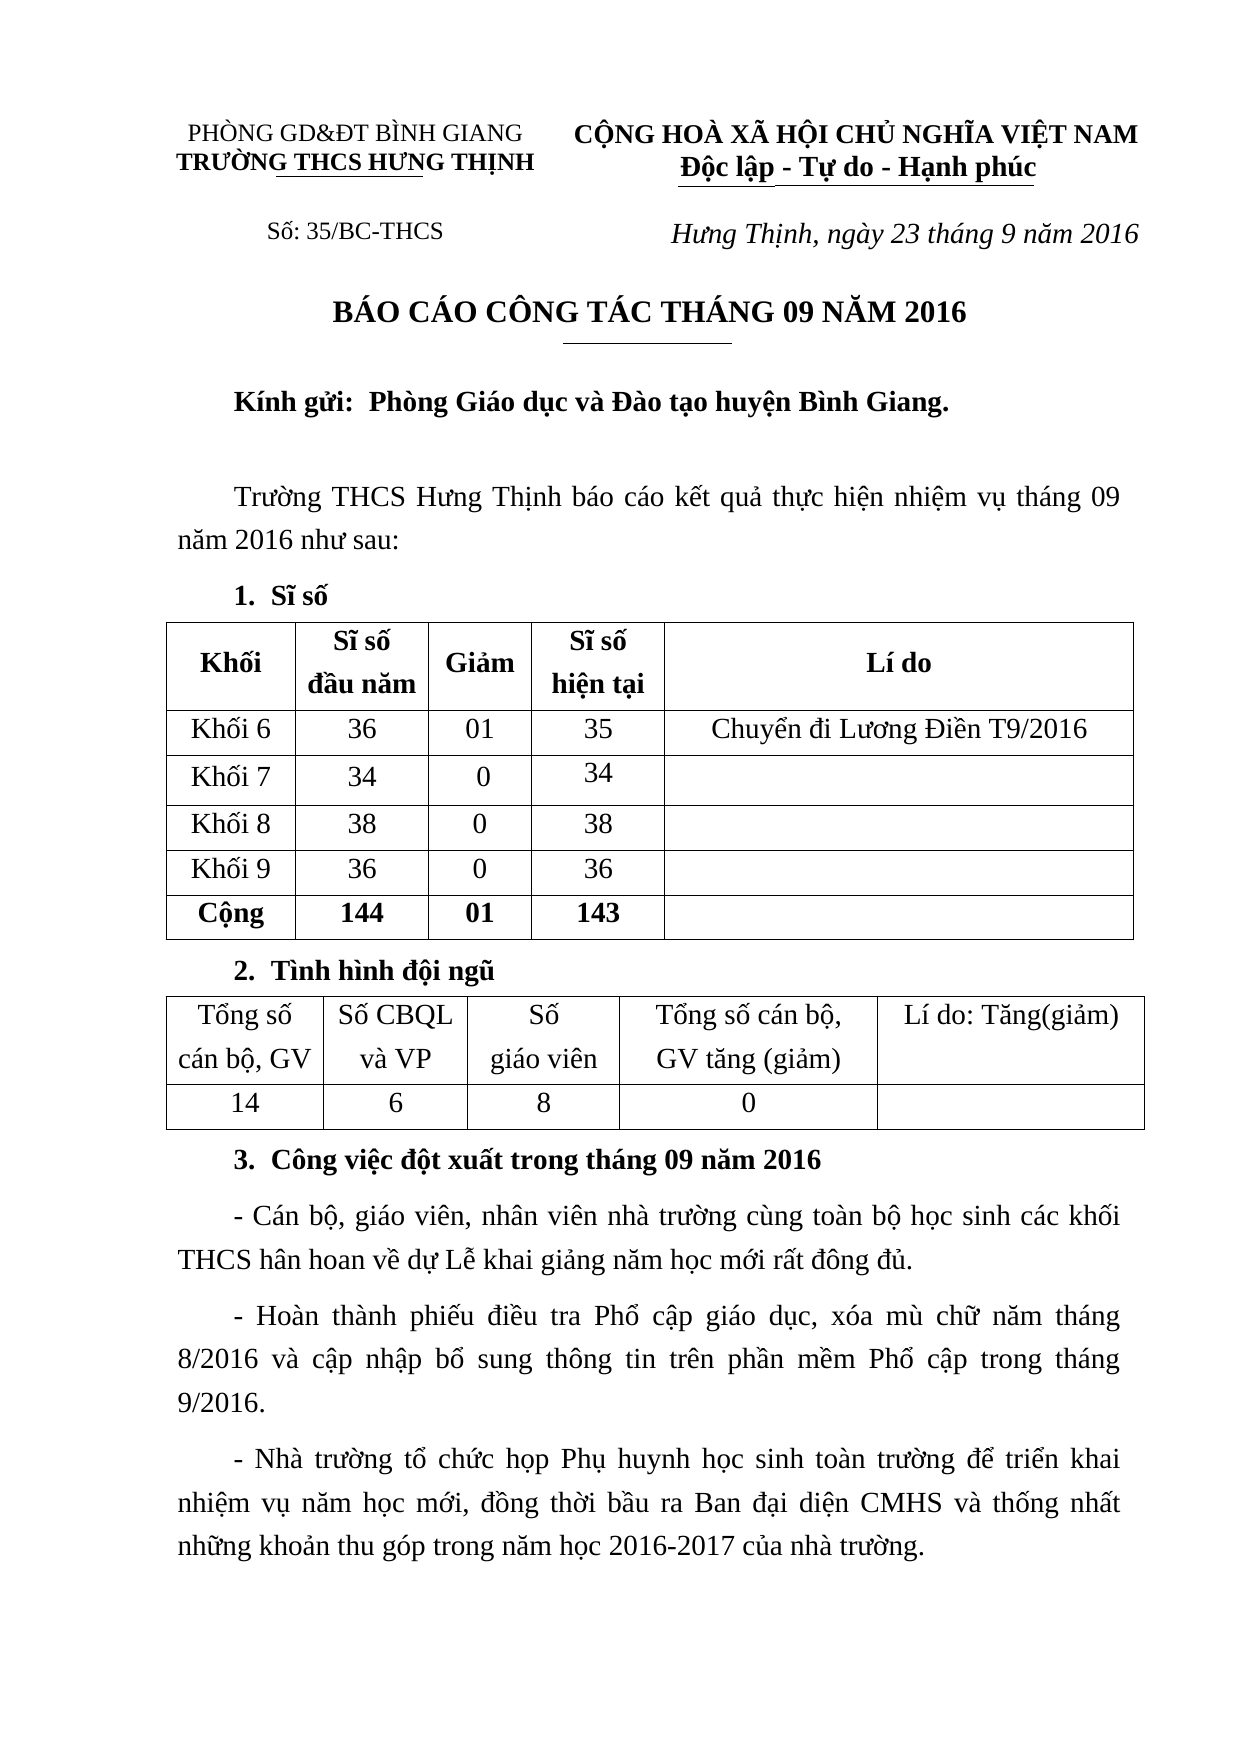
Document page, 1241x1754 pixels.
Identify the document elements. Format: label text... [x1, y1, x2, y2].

table_cell 36 [532, 851, 664, 894]
table_cell Khối 9 [167, 851, 295, 894]
table_header Số CBQL và VP [324, 997, 467, 1084]
text - Hoàn thành phiếu điều tra Phổ cập giáo dục, xóa mù chữ năm tháng 8/2016 và cập nhập bổ sung thông tin trên phần mềm Phổ cập trong tháng 9/2016. [177, 1298, 1122, 1419]
table_cell Cộng [167, 896, 295, 939]
table_cell 35 [532, 711, 664, 754]
table_cell Chuyển đi Lương Điền T9/2016 [665, 711, 1133, 754]
table_cell 38 [532, 806, 664, 850]
table_cell [665, 851, 1133, 894]
text - Cán bộ, giáo viên, nhân viên nhà trường cùng toàn bộ học sinh các khối THCS hân hoan về dự Lễ khai giảng năm học mới rất đông đủ. [177, 1198, 1122, 1276]
table_cell [665, 806, 1133, 850]
list Tình hình đội ngũ [233, 953, 1122, 986]
text - Nhà trường tổ chức họp Phụ huynh học sinh toàn trường để triển khai nhiệm vụ năm học mới, đồng thời bầu ra Ban đại diện CMHS và thống nhất những khoản thu góp trong năm học 2016-2017 của nhà trường. [177, 1441, 1122, 1562]
table_header Lí do [665, 623, 1133, 710]
table_cell 14 [167, 1085, 323, 1129]
table_cell 34 [296, 756, 428, 805]
table_cell Khối 7 [167, 756, 295, 805]
table_cell 143 [532, 896, 664, 939]
text Kính gửi: Phòng Giáo dục và Đào tạo huyện Bình Giang. [177, 384, 1122, 417]
table_cell 6 [324, 1085, 467, 1129]
table_cell 01 [429, 896, 531, 939]
table_header Sĩ số đầu năm [296, 623, 428, 710]
list Sĩ số [233, 578, 1122, 612]
table_cell 0 [620, 1085, 877, 1129]
table_cell [878, 1085, 1144, 1129]
table_header Lí do: Tăng(giảm) [878, 997, 1144, 1084]
table_cell 36 [296, 851, 428, 894]
list Công việc đột xuất trong tháng 09 năm 2016 [233, 1142, 1122, 1176]
table_cell Khối 8 [167, 806, 295, 850]
table_header PHÒNG GD&ĐT BÌNH GIANG TRƯỜNG THCS HƯNG THỊNH [158, 118, 552, 216]
table_header Số giáo viên [468, 997, 619, 1084]
table_cell Số: 35/BC-THCS [158, 216, 552, 250]
table_cell 144 [296, 896, 428, 939]
table_cell 36 [296, 711, 428, 754]
table_header Sĩ số hiện tại [532, 623, 664, 710]
table_cell 34 [532, 756, 664, 805]
table_cell [665, 896, 1133, 939]
text BÁO CÁO CÔNG TÁC THÁNG 09 NĂM 2016 [177, 293, 1122, 329]
table_cell 38 [296, 806, 428, 850]
table_header Tổng số cán bộ, GV [167, 997, 323, 1084]
table_header Giảm [429, 623, 531, 710]
table_header CỘNG HOÀ XÃ HỘI CHỦ NGHĨA VIỆT Độc lập - Tự do - Hạnh phúc [552, 118, 1150, 216]
table_cell Hưng Thịnh, ngày 23 tháng 9 năm 2016 [552, 216, 1150, 250]
table_cell 0 [429, 851, 531, 894]
table_cell 8 [468, 1085, 619, 1129]
text Trường THCS Hưng Thịnh báo cáo kết quả thực hiện nhiệm vụ tháng 09 năm 2016 như sau: [177, 479, 1122, 556]
table_cell 01 [429, 711, 531, 754]
table_header Khối [167, 623, 295, 710]
table_cell Khối 6 [167, 711, 295, 754]
table_cell [665, 756, 1133, 805]
table_cell 0 [429, 806, 531, 850]
table_header Tổng số cán bộ, GV tăng (giảm) [620, 997, 877, 1084]
table_cell 0 [429, 756, 531, 805]
